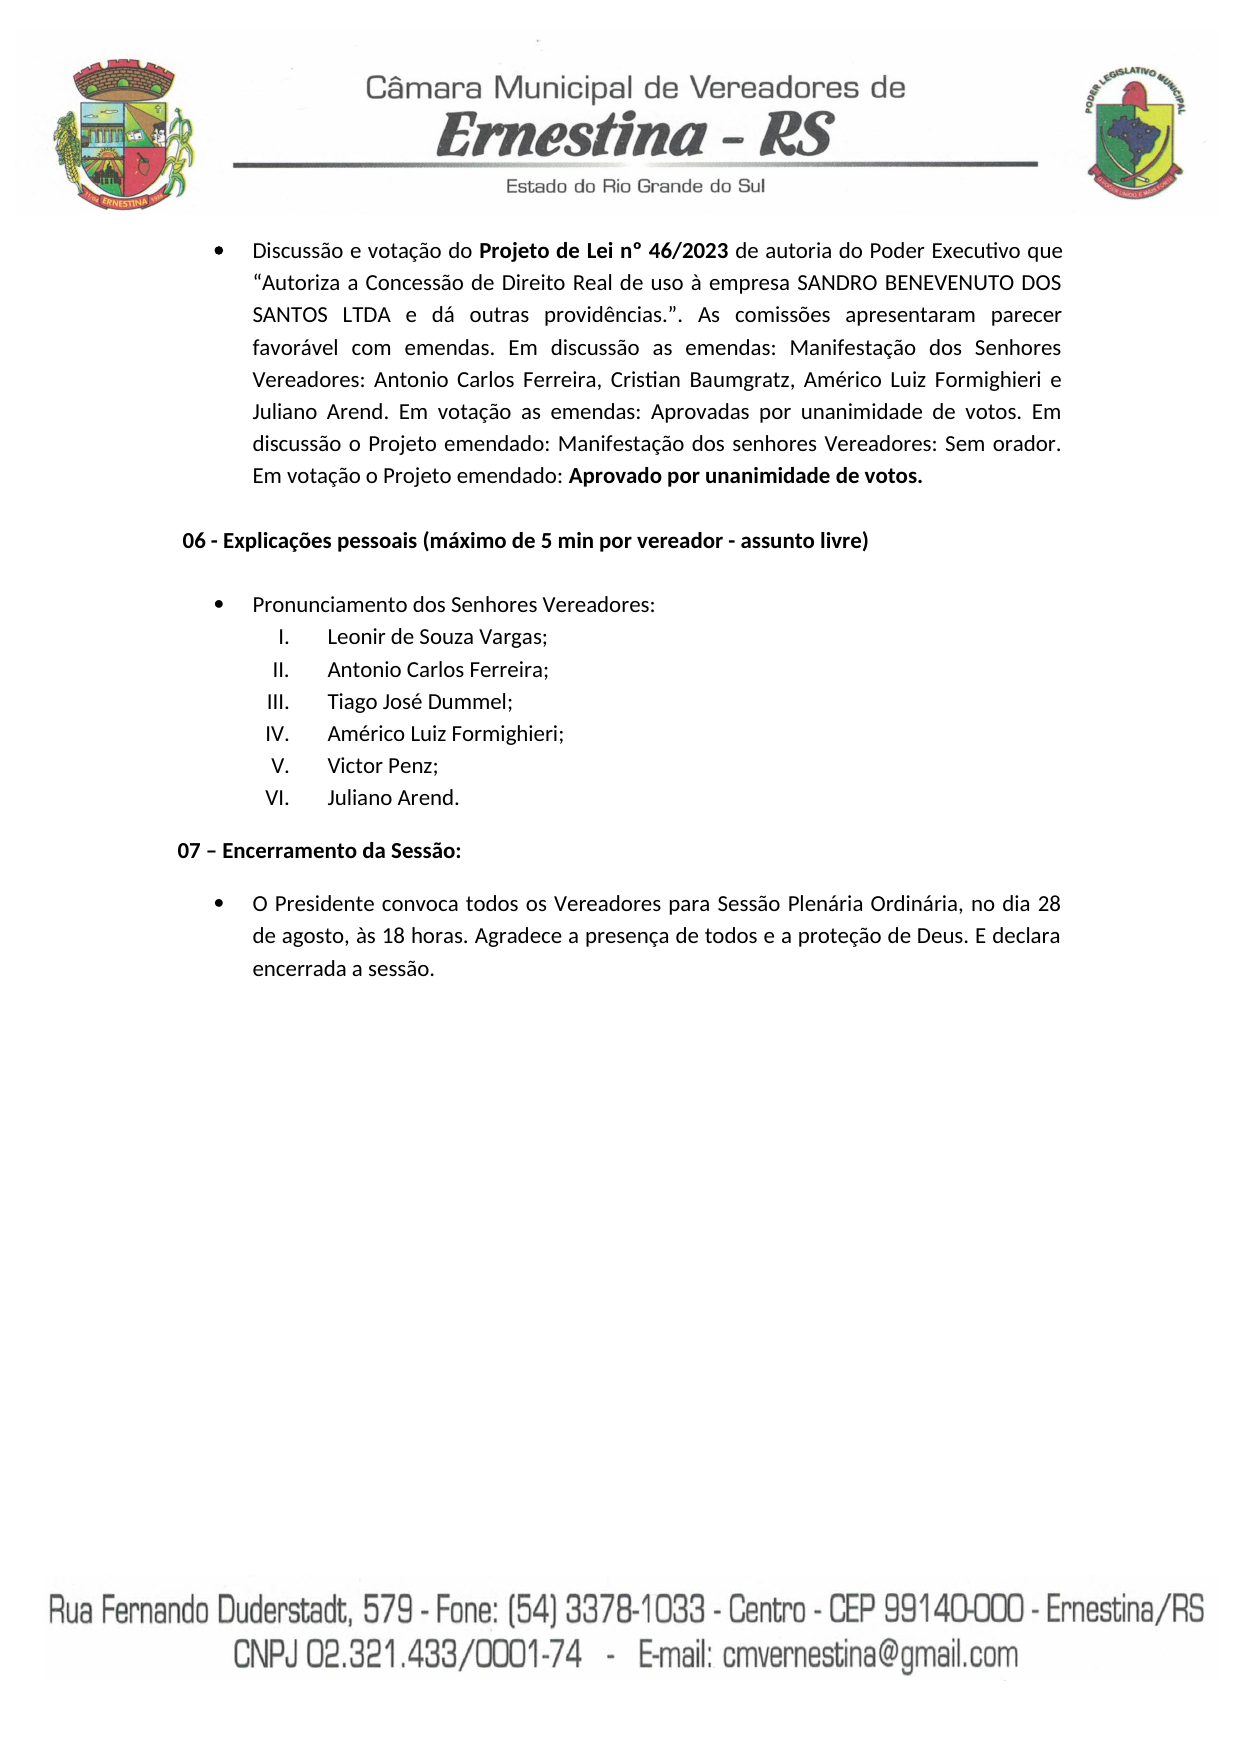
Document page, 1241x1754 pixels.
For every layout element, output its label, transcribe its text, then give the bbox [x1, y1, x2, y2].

list Discussão e votação do Projeto de Lei nº 46/2023 de autoria do Poder Executivo que “Autoriza a Concessão de Direito Real de uso à empresa SANDRO BENEVENUTO DOS SANTOS LTDA e dá outras providências.”. As comissões apresentaram parecer favorável com emendas. Em discussão as emendas: Manifestação dos Senhores Vereadores: Antonio Carlos Ferreira, Cristian Baumgratz, Américo Luiz Formighieri e Juliano Arend. Em votação as emendas: Aprovadas por unanimidade de votos. Em discussão o Projeto emendado: Manifestação dos senhores Vereadores: Sem orador. Em votação o Projeto emendado: Aprovado por unanimidade de votos. [215, 236, 1063, 489]
text 07 – Encerramento da Sessão: [177, 836, 1063, 864]
list 06 - Explicações pessoais (máximo de 5 min por vereador - assunto livre) [177, 526, 1063, 554]
list Victor Penz; [290, 751, 1063, 779]
list Leonir de Souza Vargas; [290, 622, 1063, 651]
list Pronunciamento dos Senhores Vereadores: [215, 590, 1063, 618]
list Tiago José Dummel; [290, 687, 1063, 715]
list Américo Luiz Formighieri; [290, 719, 1063, 747]
list O Presidente convoca todos os Vereadores para Sessão Plenária Ordinária, no dia 28 de agosto, às 18 horas. Agradece a presença de todos e a proteção de Deus. E declara encerrada a sessão. [215, 889, 1063, 982]
list Antonio Carlos Ferreira; [290, 655, 1063, 683]
list Juliano Arend. [290, 783, 1063, 811]
